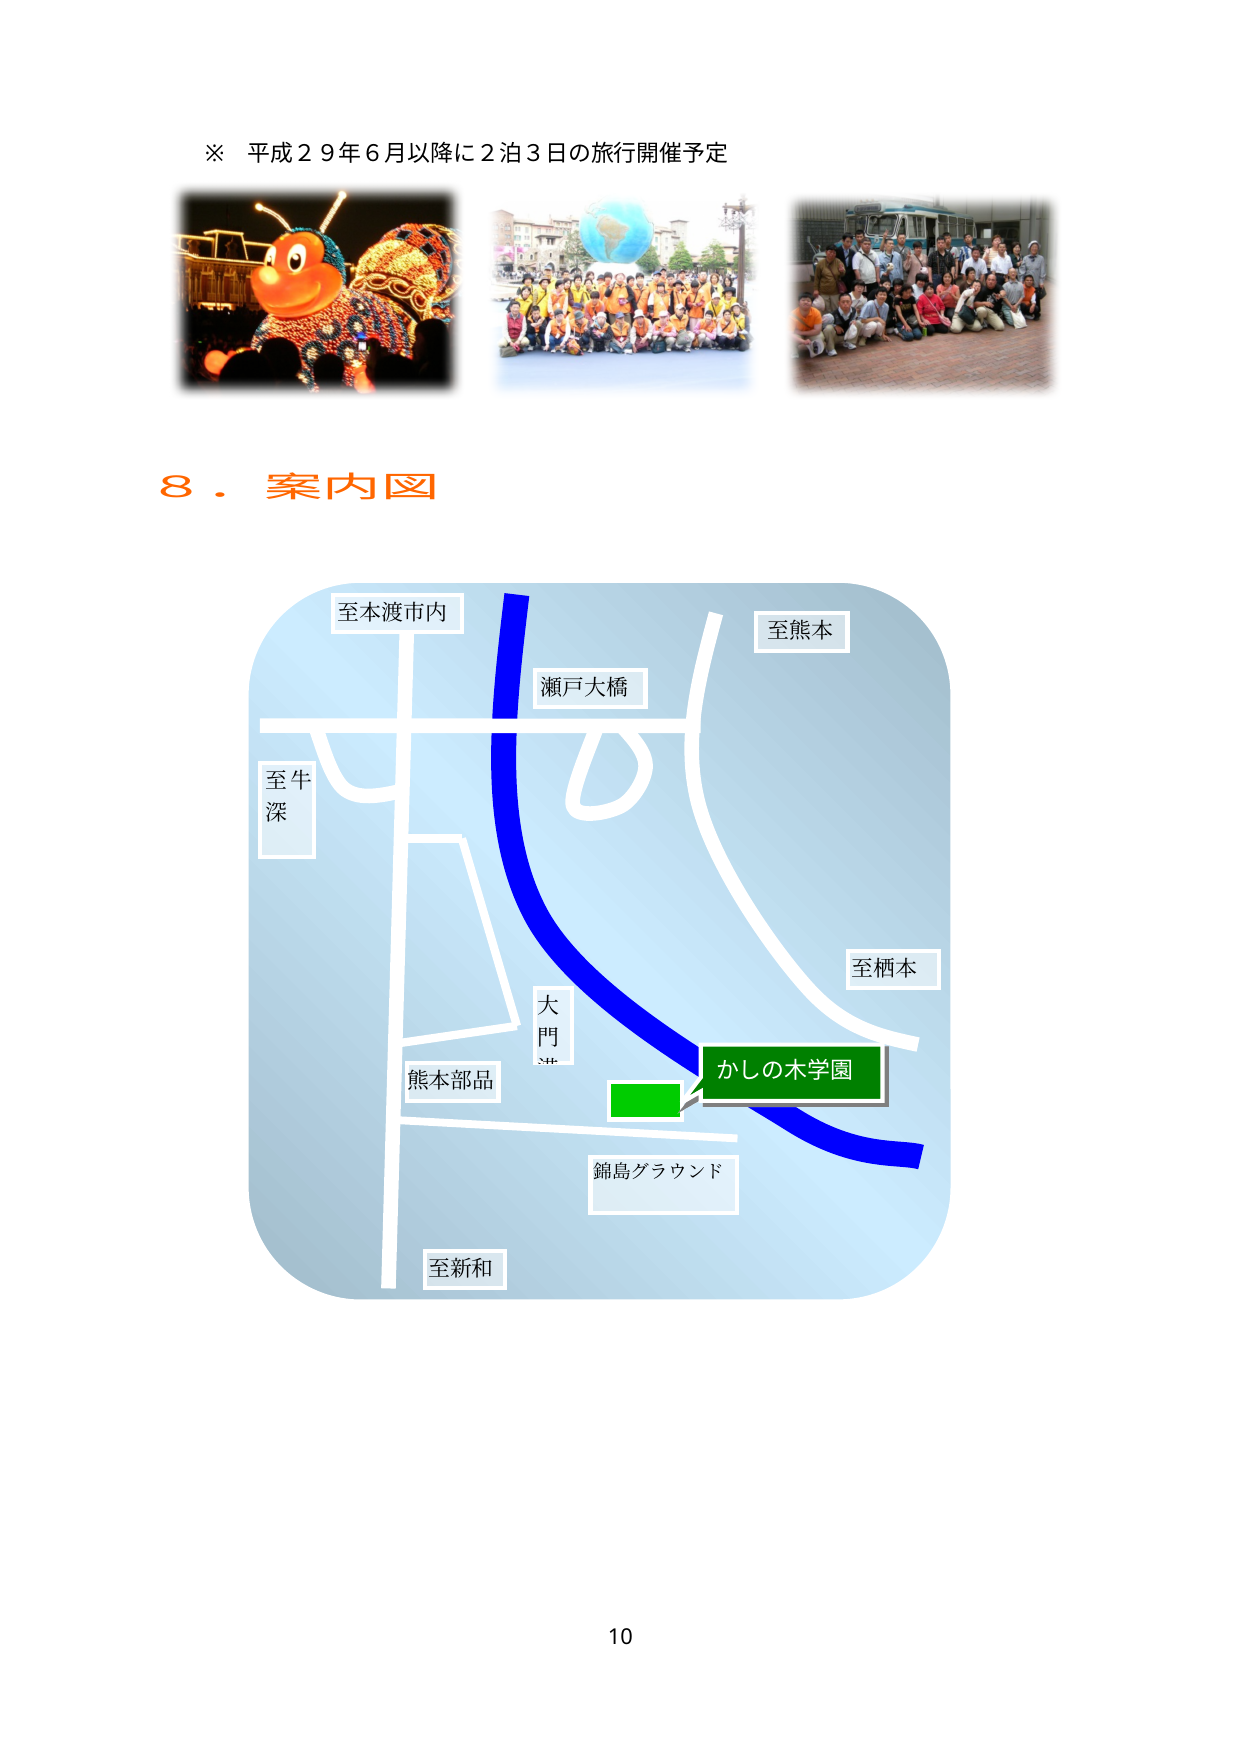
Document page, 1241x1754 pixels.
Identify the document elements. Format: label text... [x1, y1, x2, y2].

picture [506, 209, 741, 381]
text ※ 平成２９年６月以降に２泊３日の旅行開催予定 [205, 121, 1092, 182]
picture [189, 201, 445, 381]
text ８．案内図 [148, 454, 1092, 515]
picture [803, 211, 1043, 381]
